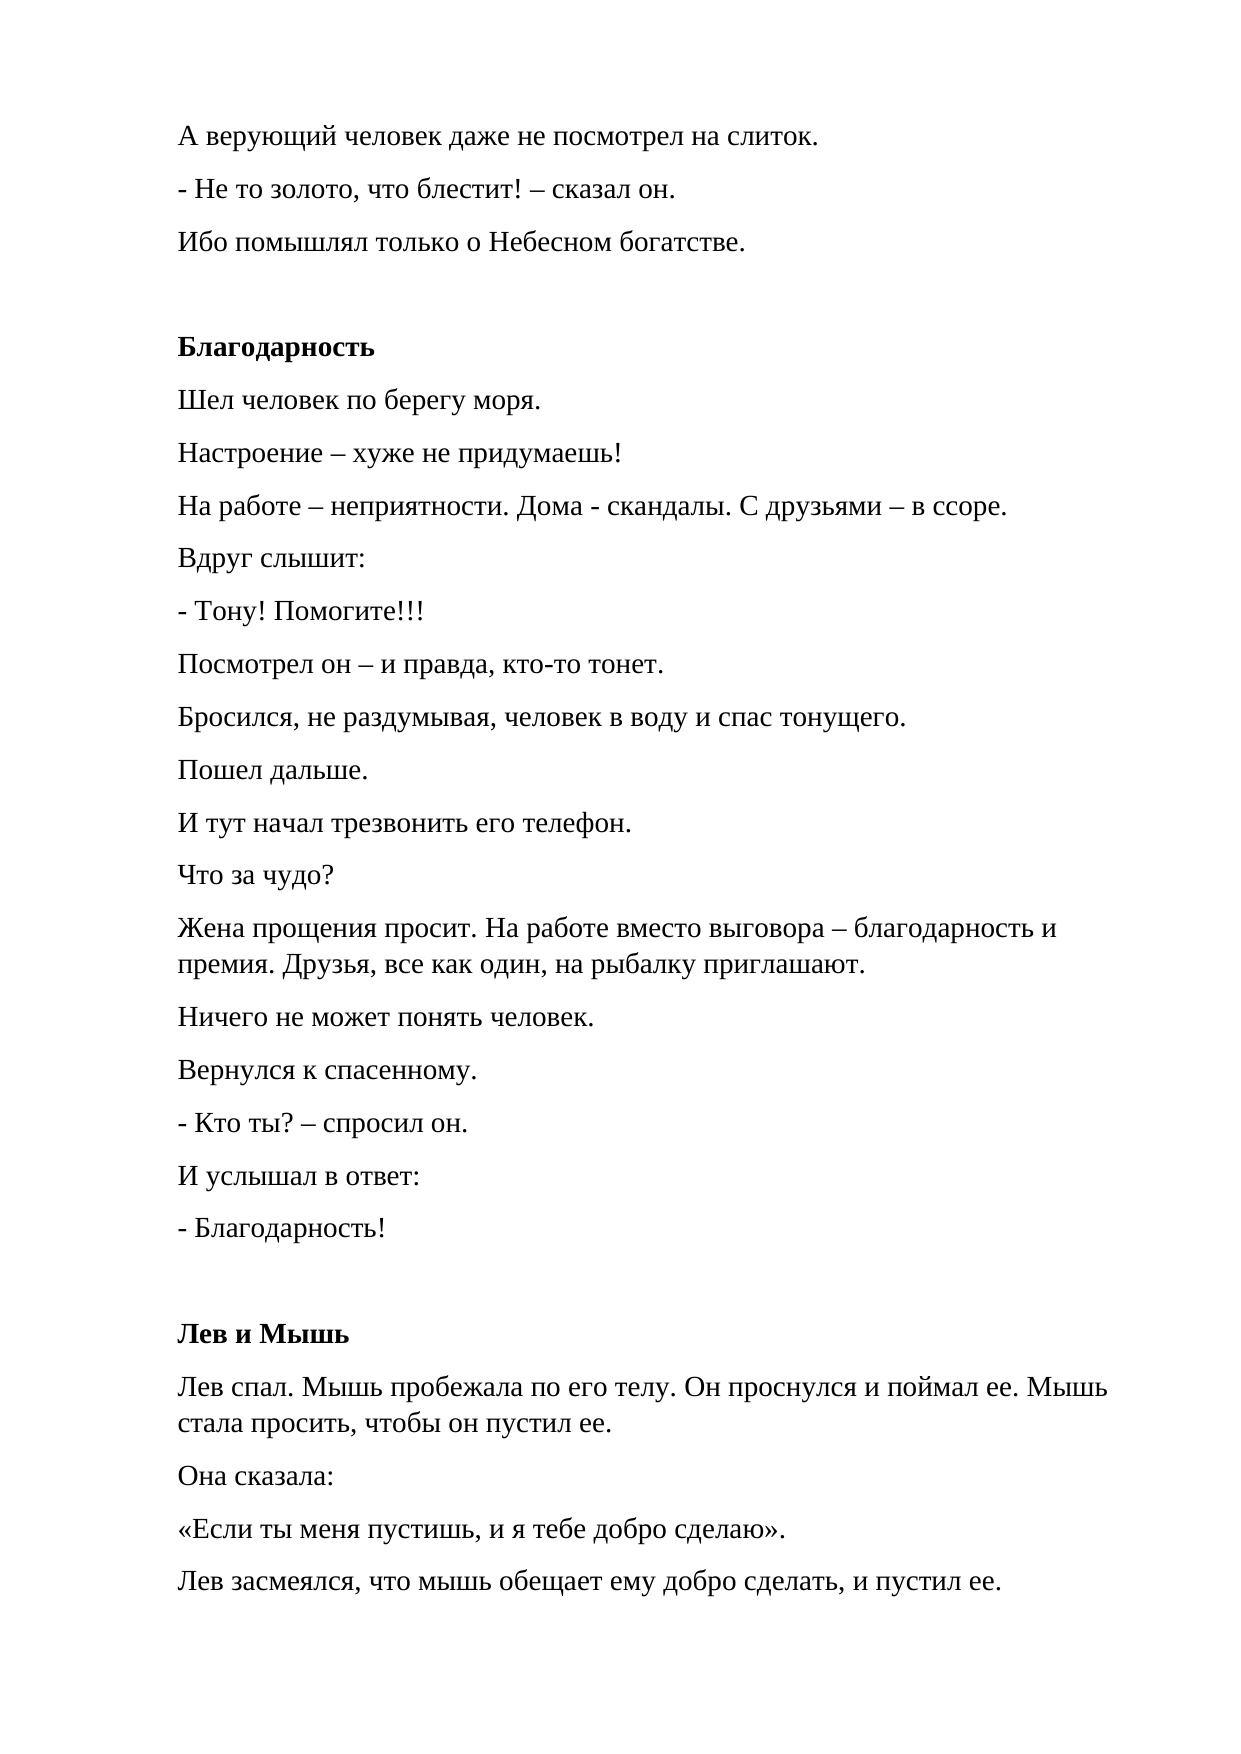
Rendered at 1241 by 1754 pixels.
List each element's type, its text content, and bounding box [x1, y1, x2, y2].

text Жена прощения просит. На работе вместо выговора – благодарность и премия. Друзья, все как один, на рыбалку приглашают. [177, 910, 1152, 980]
text Она сказала: [177, 1458, 1152, 1491]
text Лев спал. Мышь пробежала по его телу. Он проснулся и поймал ее. Мышь стала просить, чтобы он пустил ее. [177, 1369, 1152, 1439]
text Что за чудо? [177, 857, 1152, 891]
text Вернулся к спасенному. [177, 1052, 1152, 1086]
text И тут начал трезвонить его телефон. [177, 805, 1152, 838]
text Ибо помышлял только о Небесном богатстве. [177, 224, 1152, 257]
text - Не то золото, что блестит! – сказал он. [177, 171, 1152, 204]
text И услышал в ответ: [177, 1158, 1152, 1191]
text Бросился, не раздумывая, человек в воду и спас тонущего. [177, 699, 1152, 733]
text Настроение – хуже не придумаешь! [177, 435, 1152, 468]
text Лев и Мышь [177, 1316, 1152, 1350]
text Ничего не может понять человек. [177, 999, 1152, 1033]
text А верующий человек даже не посмотрел на слиток. [177, 118, 1152, 152]
text - Кто ты? – спросил он. [177, 1105, 1152, 1138]
text «Если ты меня пустишь, и я тебе добро сделаю». [177, 1511, 1152, 1544]
text Пошел дальше. [177, 752, 1152, 785]
text Благодарность [177, 329, 1152, 363]
text Вдруг слышит: [177, 541, 1152, 574]
text Шел человек по берегу моря. [177, 382, 1152, 416]
text На работе – неприятности. Дома - скандалы. С друзьями – в ссоре. [177, 488, 1152, 521]
text - Благодарность! [177, 1211, 1152, 1244]
text Посмотрел он – и правда, кто-то тонет. [177, 646, 1152, 680]
text Лев засмеялся, что мышь обещает ему добро сделать, и пустил ее. [177, 1563, 1152, 1597]
text - Тону! Помогите!!! [177, 593, 1152, 627]
